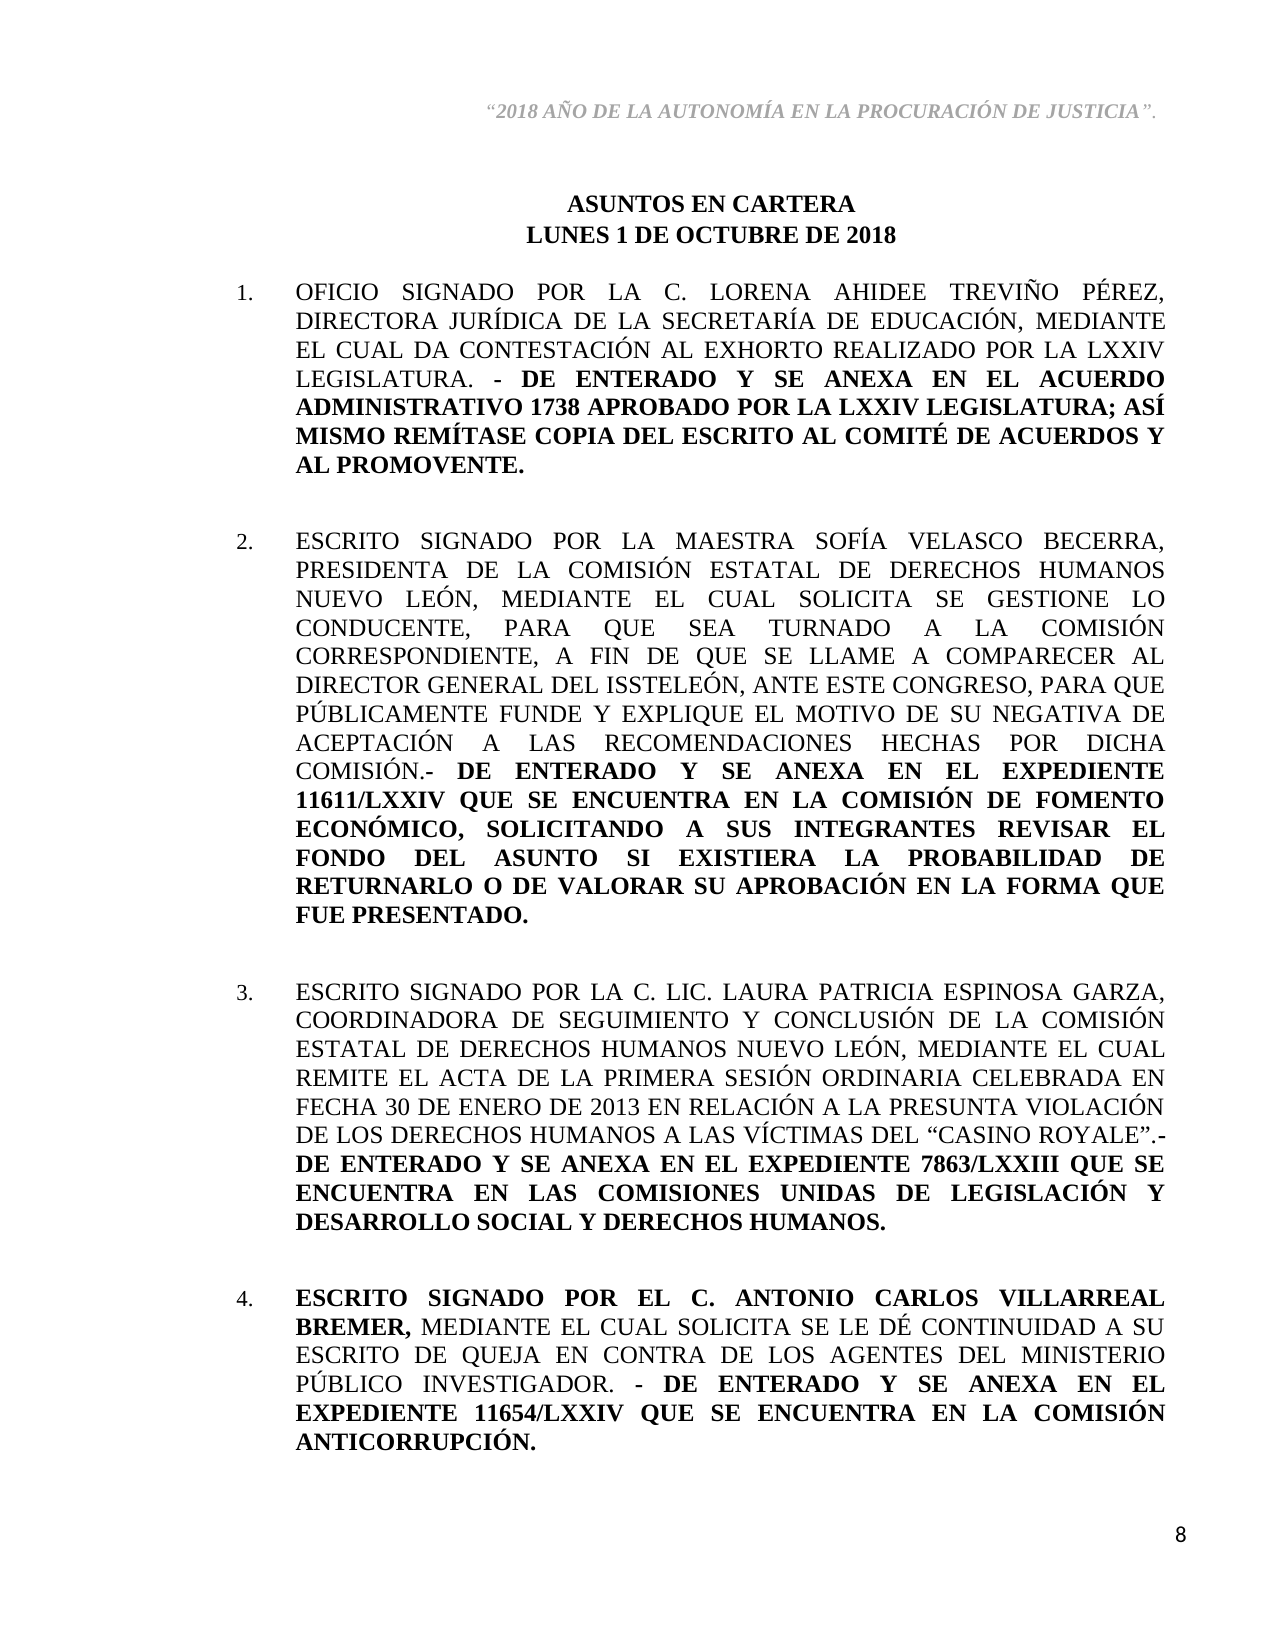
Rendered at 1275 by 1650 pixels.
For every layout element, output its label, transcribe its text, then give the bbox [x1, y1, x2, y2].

text ASUNTOS EN CARTERA [236, 189, 1186, 218]
list ESCRITO SIGNADO POR EL C. ANTONIO CARLOS VILLARREAL BREMER, MEDIANTE EL CUAL SOLICITA SE LE DÉ CONTINUIDAD A SU ESCRITO DE QUEJA EN CONTRA DE LOS AGENTES DEL MINISTERIO PÚBLICO INVESTIGADOR. - DE ENTERADO Y SE ANEXA EN EL EXPEDIENTE 11654/LXXIV QUE SE ENCUENTRA EN LA COMISIÓN ANTICORRUPCIÓN. [236, 1283, 1166, 1456]
list ESCRITO SIGNADO POR LA C. LIC. LAURA PATRICIA ESPINOSA GARZA, COORDINADORA DE SEGUIMIENTO Y CONCLUSIÓN DE LA COMISIÓN ESTATAL DE DERECHOS HUMANOS NUEVO LEÓN, MEDIANTE EL CUAL REMITE EL ACTA DE LA PRIMERA SESIÓN ORDINARIA CELEBRADA EN FECHA 30 DE ENERO DE 2013 EN RELACIÓN A LA PRESUNTA VIOLACIÓN DE LOS DERECHOS HUMANOS A LAS VÍCTIMAS DEL “CASINO ROYALE”.- DE ENTERADO Y SE ANEXA EN EL EXPEDIENTE 7863/LXXIII QUE SE ENCUENTRA EN LAS COMISIONES UNIDAS DE LEGISLACIÓN Y DESARROLLO SOCIAL Y DERECHOS HUMANOS. [236, 977, 1166, 1235]
list OFICIO SIGNADO POR LA C. LORENA AHIDEE TREVIÑO PÉREZ, DIRECTORA JURÍDICA DE LA SECRETARÍA DE EDUCACIÓN, MEDIANTE EL CUAL DA CONTESTACIÓN AL EXHORTO REALIZADO POR LA LXXIV LEGISLATURA. - DE ENTERADO Y SE ANEXA EN EL ACUERDO ADMINISTRATIVO 1738 APROBADO POR LA LXXIV LEGISLATURA; ASÍ MISMO REMÍTASE COPIA DEL ESCRITO AL COMITÉ DE ACUERDOS Y AL PROMOVENTE. [236, 277, 1166, 479]
list ESCRITO SIGNADO POR LA MAESTRA SOFÍA VELASCO BECERRA, PRESIDENTA DE LA COMISIÓN ESTATAL DE DERECHOS HUMANOS NUEVO LEÓN, MEDIANTE EL CUAL SOLICITA SE GESTIONE LO CONDUCENTE, PARA QUE SEA TURNADO A LA COMISIÓN CORRESPONDIENTE, A FIN DE QUE SE LLAME A COMPARECER AL DIRECTOR GENERAL DEL ISSTELEÓN, ANTE ESTE CONGRESO, PARA QUE PÚBLICAMENTE FUNDE Y EXPLIQUE EL MOTIVO DE SU NEGATIVA DE ACEPTACIÓN A LAS RECOMENDACIONES HECHAS POR DICHA COMISIÓN.- DE ENTERADO Y SE ANEXA EN EL EXPEDIENTE 11611/LXXIV QUE SE ENCUENTRA EN LA COMISIÓN DE FOMENTO ECONÓMICO, SOLICITANDO A SUS INTEGRANTES REVISAR EL FONDO DEL ASUNTO SI EXISTIERA LA PROBABILIDAD DE RETURNARLO O DE VALORAR SU APROBACIÓN EN LA FORMA QUE FUE PRESENTADO. [236, 526, 1166, 929]
text LUNES 1 DE OCTUBRE DE 2018 [236, 220, 1186, 249]
